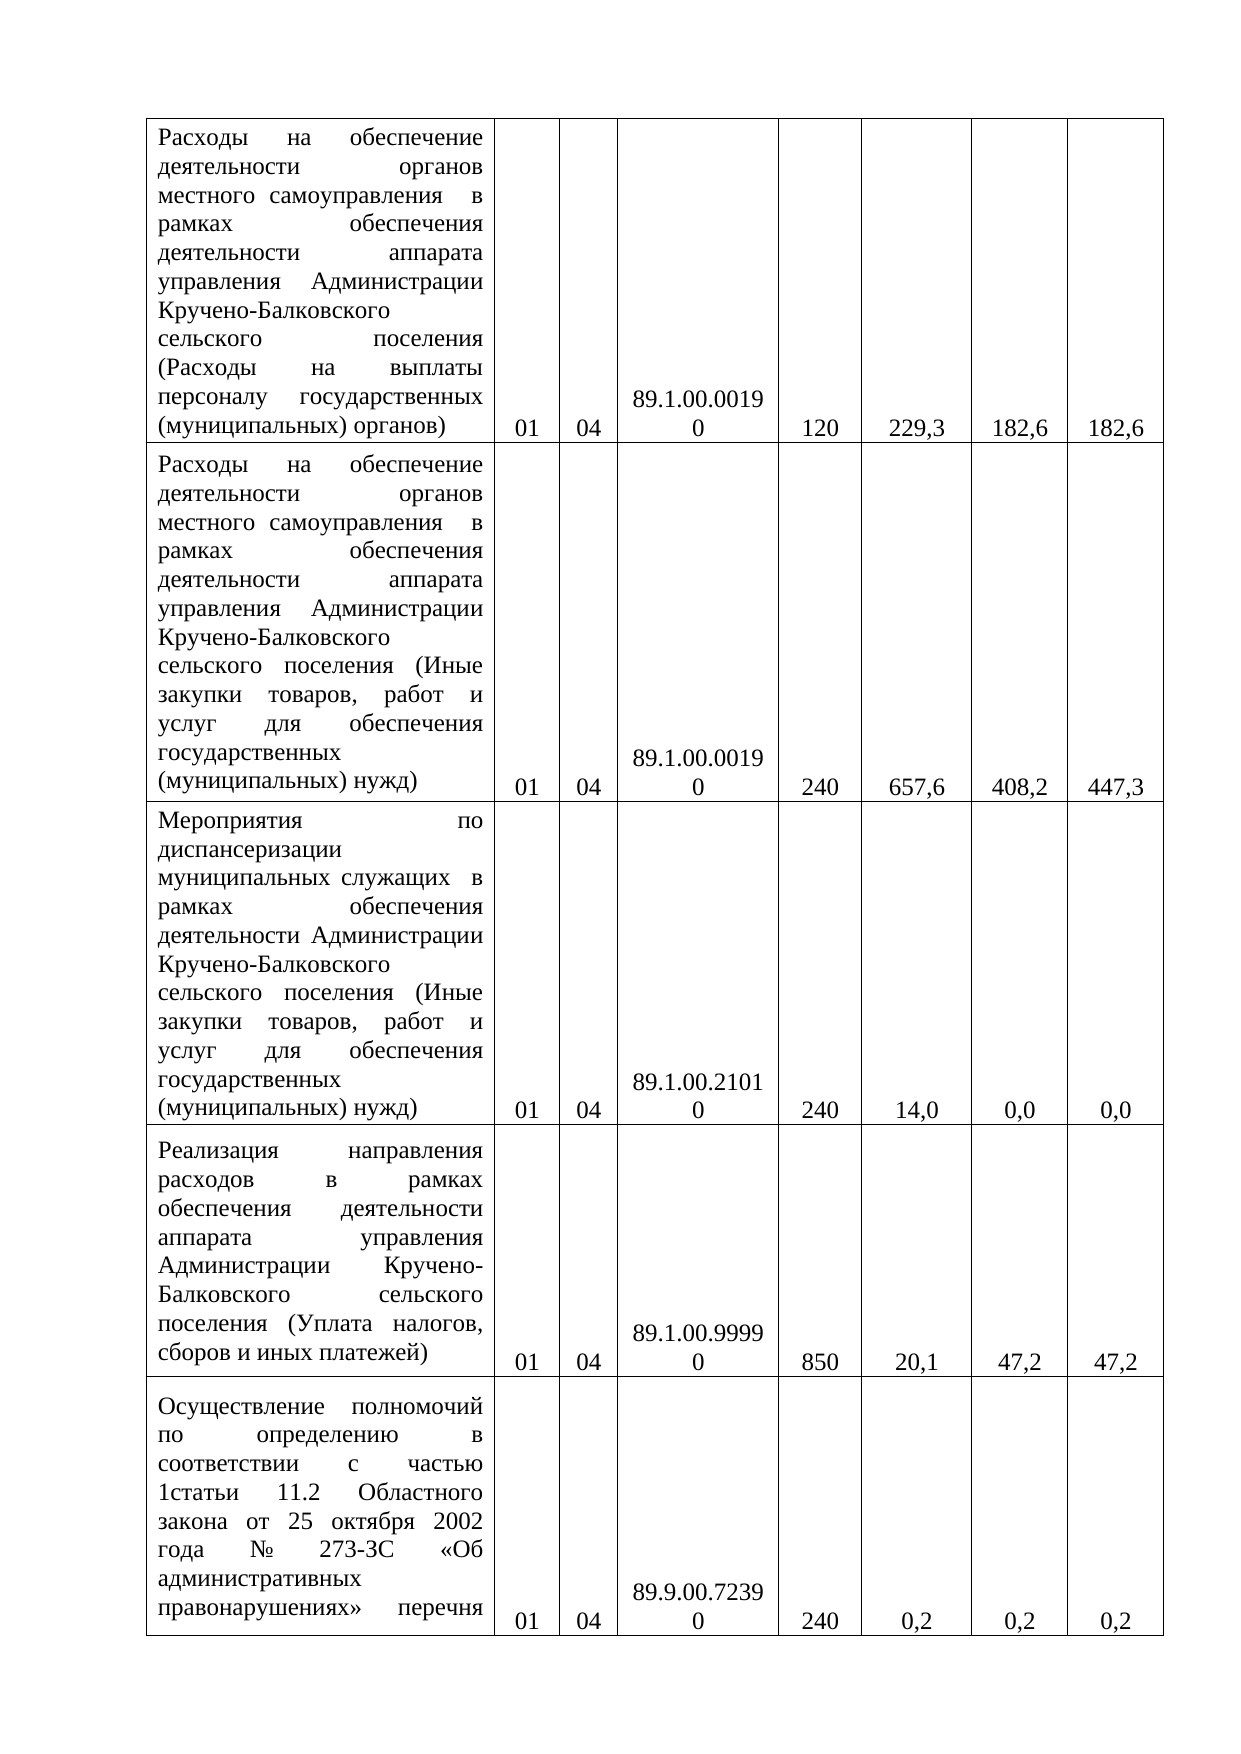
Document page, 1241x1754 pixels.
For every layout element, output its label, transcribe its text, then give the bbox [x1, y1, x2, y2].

table_cell 120 [779, 119, 861, 442]
table_cell 47,2 [972, 1125, 1067, 1376]
table_cell 01 [495, 443, 559, 801]
table_cell 0,2 [972, 1377, 1067, 1635]
table_cell 89.1.00.99990 [618, 1125, 778, 1376]
table_cell 89.1.00.00190 [618, 443, 778, 801]
table_cell 240 [779, 802, 861, 1124]
table_cell 229,3 [862, 119, 971, 442]
table_cell Расходы на обеспечение деятельности органов местного самоуправления в рамках обеспечения деятельности аппарата управления Администрации Кручено-Балковского сельского поселения (Расходы на выплаты персоналу государственных (муниципальных) органов) [147, 119, 494, 442]
table_cell Расходы на обеспечение деятельности органов местного самоуправления в рамках обеспечения деятельности аппарата управления Администрации Кручено-Балковского сельского поселения (Иные закупки товаров, работ и услуг для обеспечения государственных (муниципальных) нужд) [147, 443, 494, 801]
table_cell 04 [560, 443, 617, 801]
table_cell 20,1 [862, 1125, 971, 1376]
table_cell 182,6 [1068, 119, 1163, 442]
table_cell 01 [495, 802, 559, 1124]
table_cell 04 [560, 1377, 617, 1635]
table_cell 89.1.00.00190 [618, 119, 778, 442]
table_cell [147, 1377, 494, 1635]
table_cell 447,3 [1068, 443, 1163, 801]
table_cell 0,0 [1068, 802, 1163, 1124]
table_cell 14,0 [862, 802, 971, 1124]
table_cell 0,2 [862, 1377, 971, 1635]
table_cell 47,2 [1068, 1125, 1163, 1376]
table_cell 182,6 [972, 119, 1067, 442]
table_cell 01 [495, 1377, 559, 1635]
table_cell 04 [560, 1125, 617, 1376]
table_cell 657,6 [862, 443, 971, 801]
table_cell 01 [495, 1125, 559, 1376]
table_cell 240 [779, 443, 861, 801]
table_cell Мероприятия по диспансеризации муниципальных служащих в рамках обеспечения деятельности Администрации Кручено-Балковского сельского поселения (Иные закупки товаров, работ и услуг для обеспечения государственных (муниципальных) нужд) [147, 802, 494, 1124]
table_cell 89.9.00.72390 [618, 1377, 778, 1635]
table_cell 04 [560, 119, 617, 442]
table_cell 89.1.00.21010 [618, 802, 778, 1124]
table_cell 01 [495, 119, 559, 442]
table_cell 408,2 [972, 443, 1067, 801]
table_cell Реализация направления расходов в рамках обеспечения деятельности аппарата управления Администрации Кручено-Балковского сельского поселения (Уплата налогов, сборов и иных платежей) [147, 1125, 494, 1376]
table_cell 850 [779, 1125, 861, 1376]
table_cell 0,2 [1068, 1377, 1163, 1635]
table_cell 0,0 [972, 802, 1067, 1124]
table_cell 240 [779, 1377, 861, 1635]
table_cell 04 [560, 802, 617, 1124]
